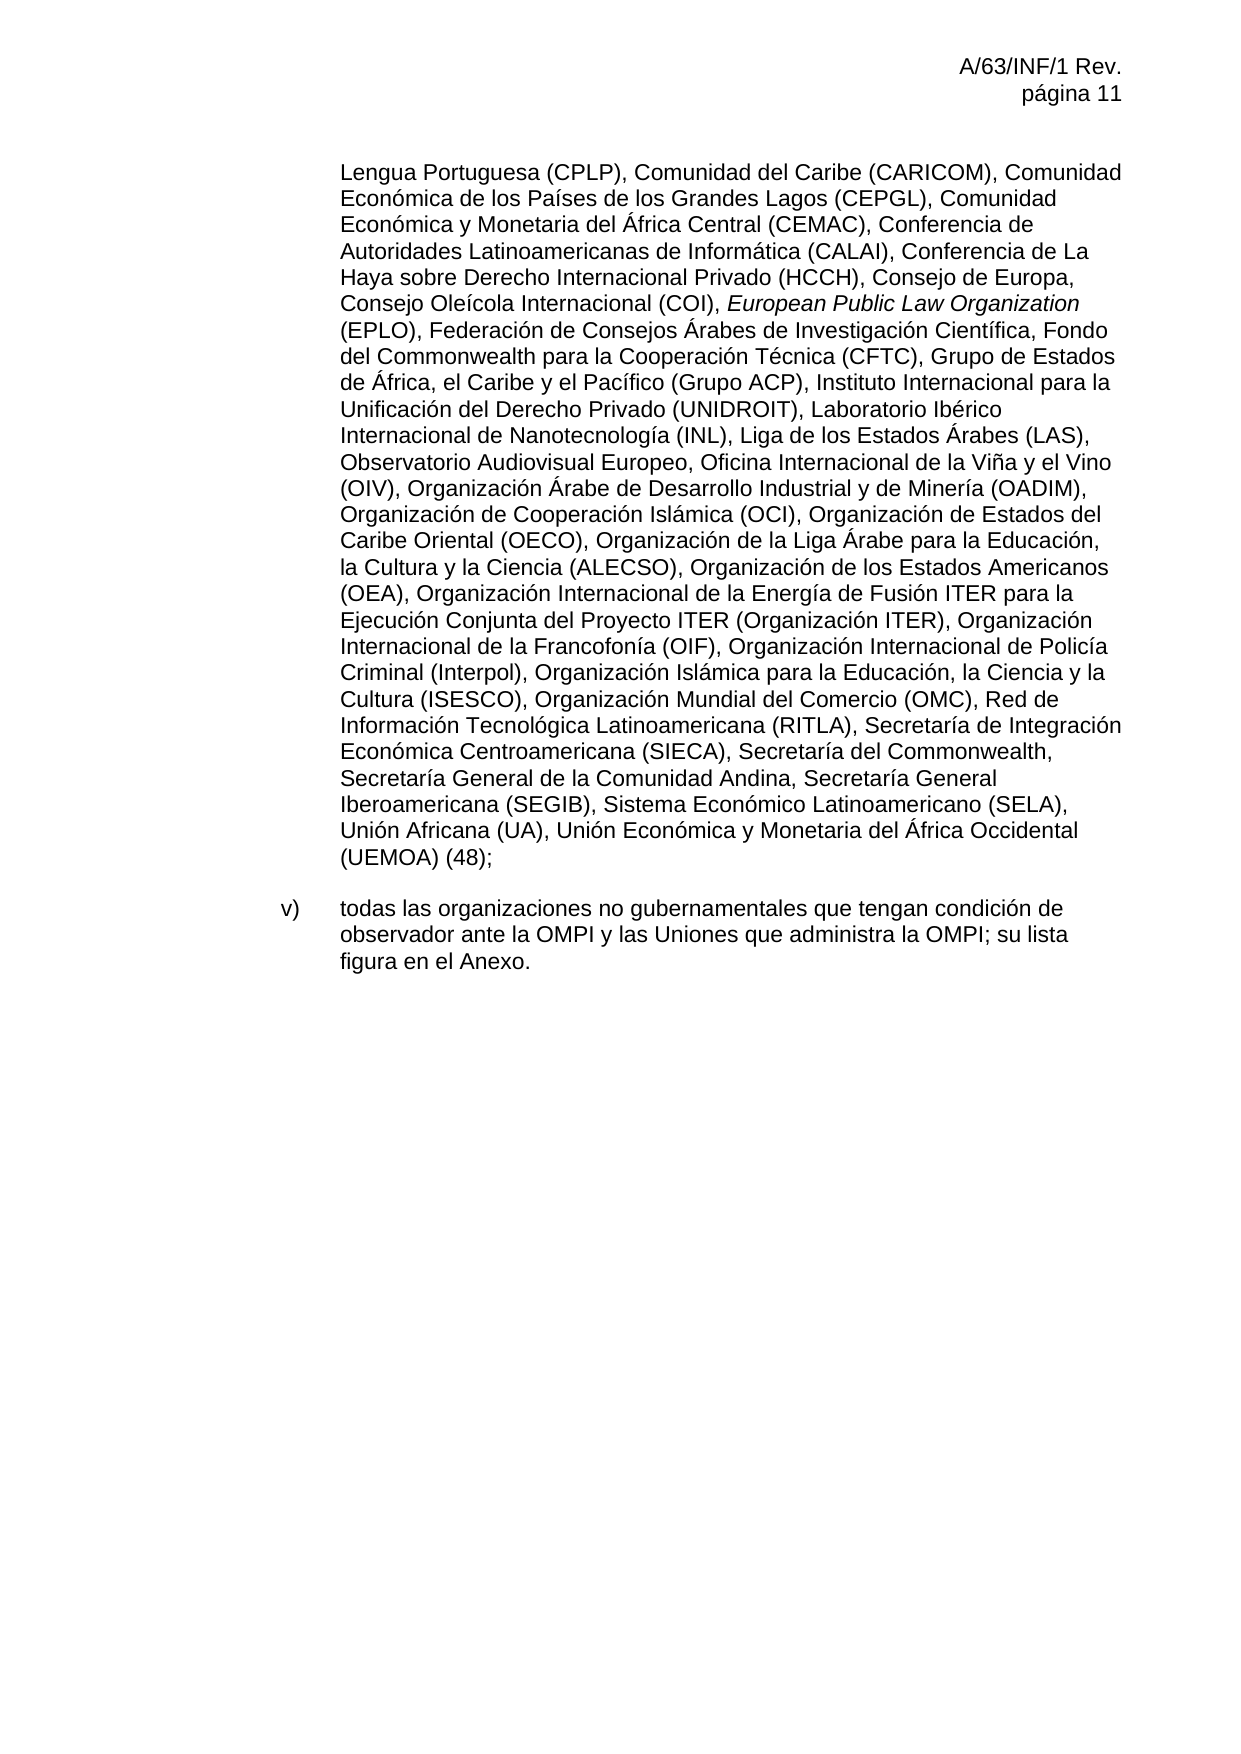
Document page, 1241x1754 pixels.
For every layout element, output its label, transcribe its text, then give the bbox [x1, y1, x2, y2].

text v) todas las organizaciones no gubernamentales que tengan condición de observador ante la OMPI y las Uniones que administra la OMPI; su lista figura en el Anexo. [281, 895, 1122, 974]
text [281, 158, 1122, 870]
